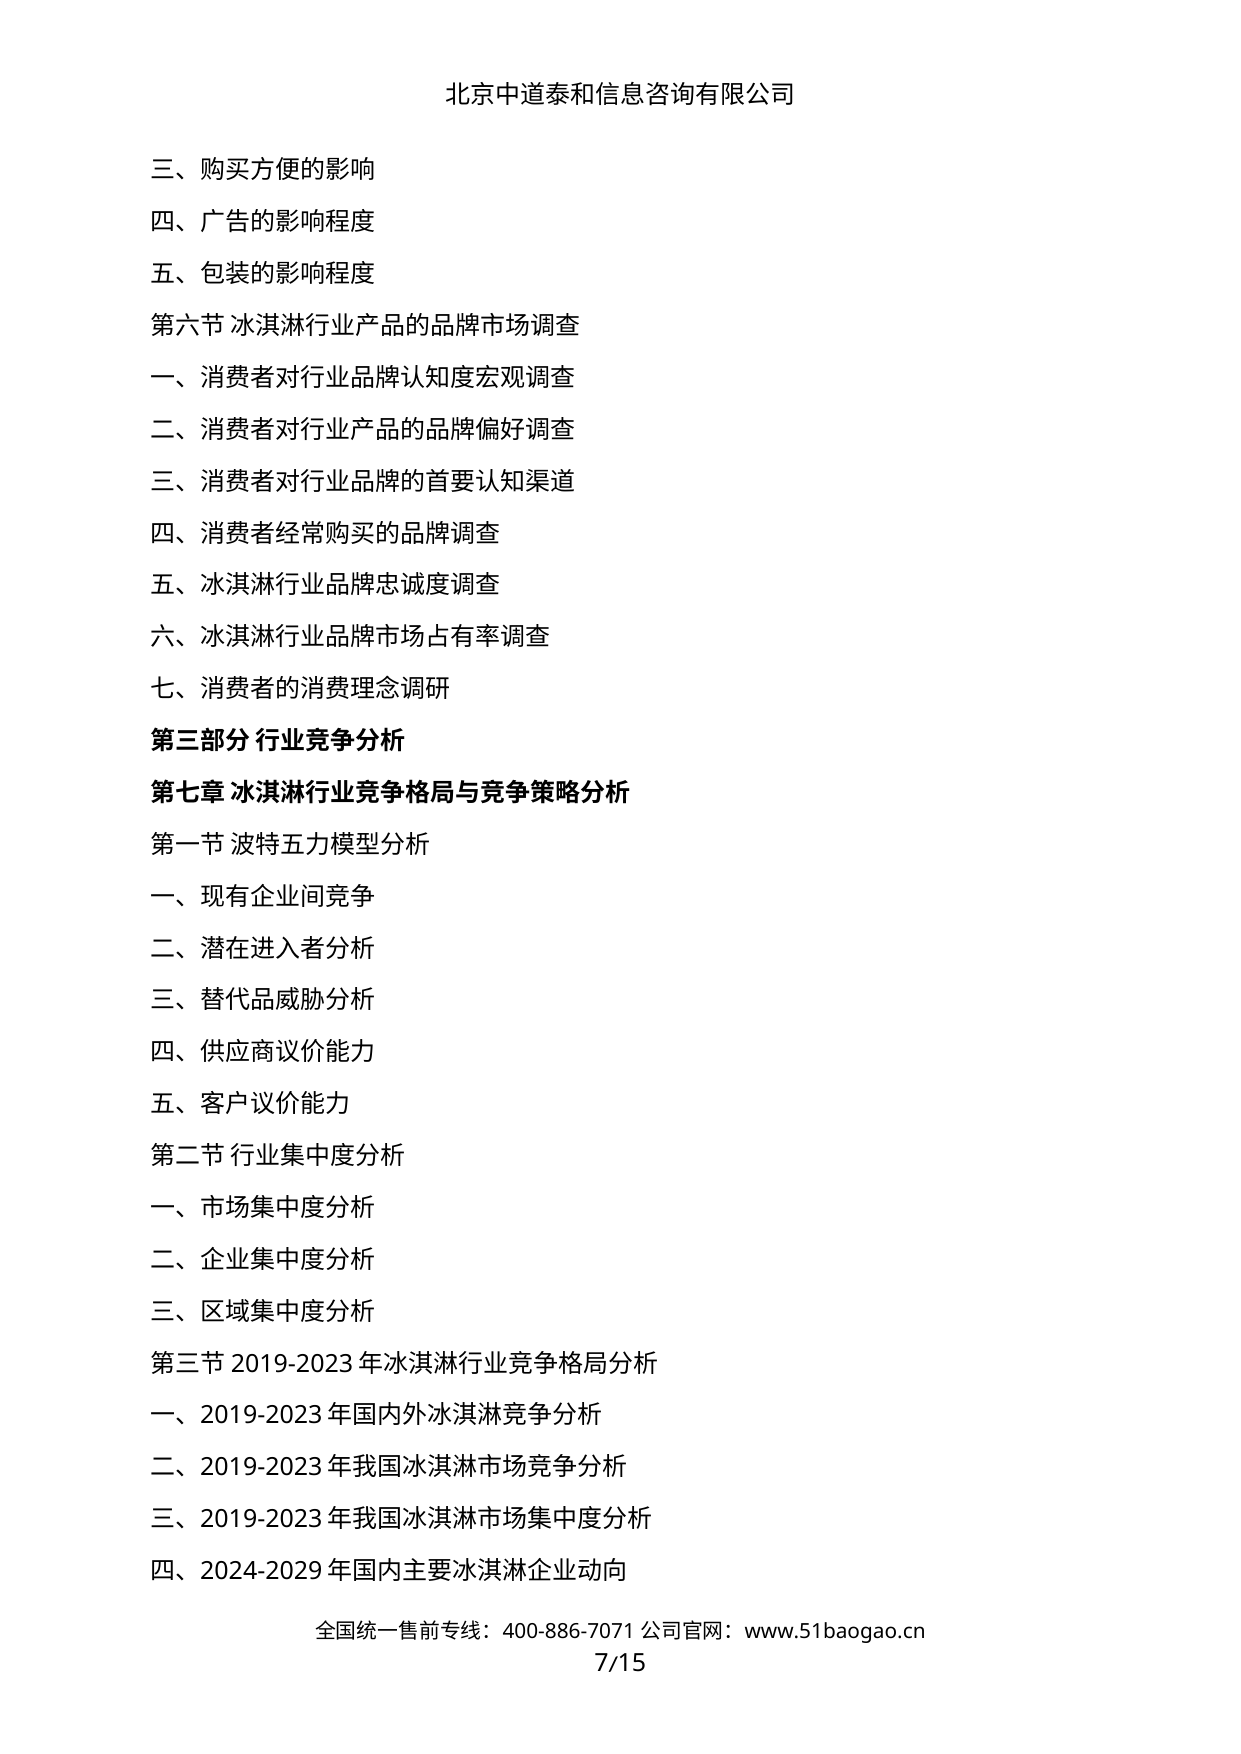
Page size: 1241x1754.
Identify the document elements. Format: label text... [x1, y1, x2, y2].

text 三、消费者对行业品牌的首要认知渠道 [150, 461, 1090, 497]
text 一、2019-2023年国内外冰淇淋竞争分析 [150, 1395, 1090, 1431]
text 二、消费者对行业产品的品牌偏好调查 [150, 409, 1090, 446]
text 三、区域集中度分析 [150, 1291, 1090, 1327]
text 二、潜在进入者分析 [150, 928, 1090, 964]
text 五、冰淇淋行业品牌忠诚度调查 [150, 565, 1090, 601]
text 四、2024-2029年国内主要冰淇淋企业动向 [150, 1551, 1090, 1587]
text 第七章 冰淇淋行业竞争格局与竞争策略分析 [150, 772, 1090, 809]
text 三、购买方便的影响 [150, 150, 1090, 186]
text 一、市场集中度分析 [150, 1187, 1090, 1224]
text 一、现有企业间竞争 [150, 876, 1090, 912]
text 五、客户议价能力 [150, 1084, 1090, 1120]
text 二、2019-2023年我国冰淇淋市场竞争分析 [150, 1447, 1090, 1483]
text 三、替代品威胁分析 [150, 980, 1090, 1016]
text 三、2019-2023年我国冰淇淋市场集中度分析 [150, 1499, 1090, 1535]
text 四、广告的影响程度 [150, 202, 1090, 238]
text 二、企业集中度分析 [150, 1239, 1090, 1276]
text 第三节 2019-2023年冰淇淋行业竞争格局分析 [150, 1343, 1090, 1379]
text 四、供应商议价能力 [150, 1032, 1090, 1068]
text 第六节 冰淇淋行业产品的品牌市场调查 [150, 306, 1090, 342]
text 七、消费者的消费理念调研 [150, 669, 1090, 705]
text 四、消费者经常购买的品牌调查 [150, 513, 1090, 549]
text 五、包装的影响程度 [150, 254, 1090, 290]
text 第一节 波特五力模型分析 [150, 824, 1090, 861]
text 第三部分 行业竞争分析 [150, 721, 1090, 757]
text 第二节 行业集中度分析 [150, 1136, 1090, 1172]
text 六、冰淇淋行业品牌市场占有率调查 [150, 617, 1090, 653]
text 一、消费者对行业品牌认知度宏观调查 [150, 357, 1090, 394]
